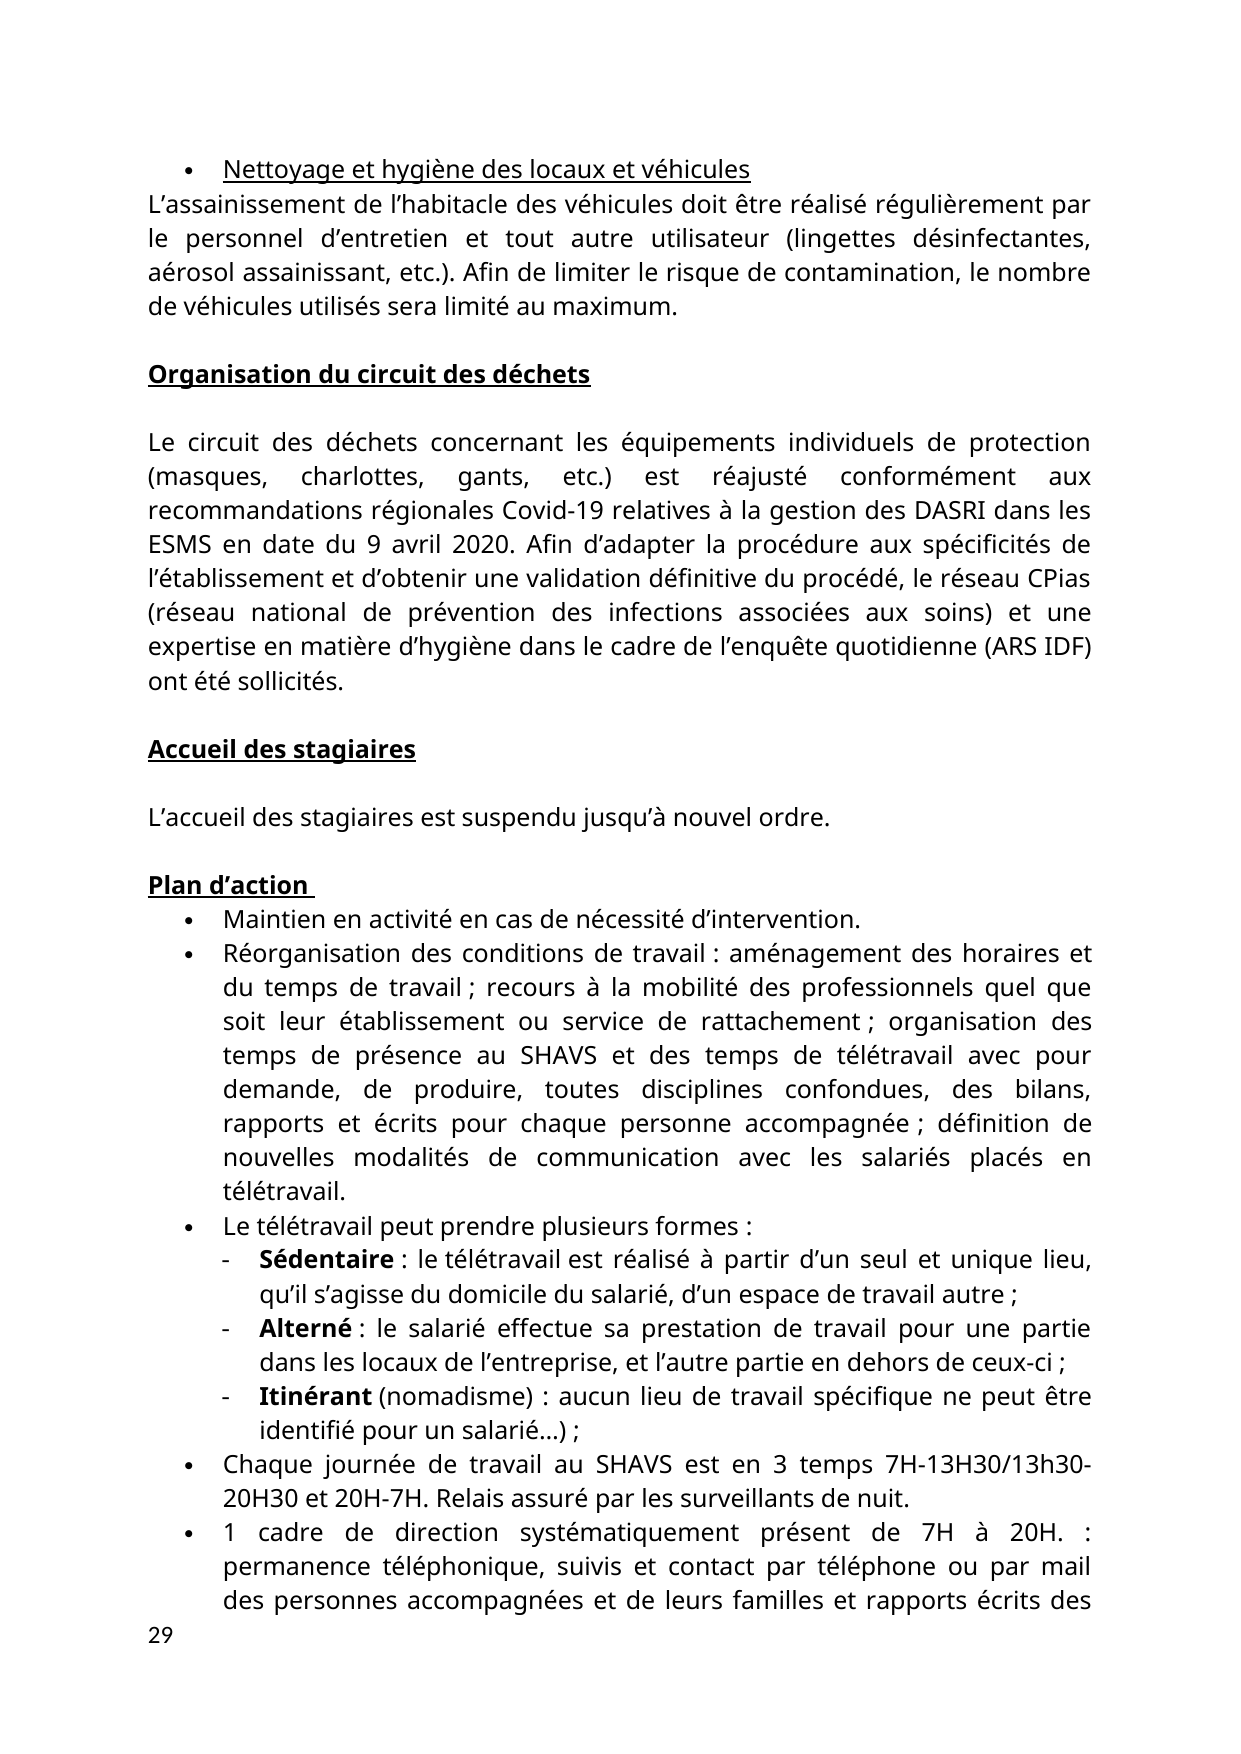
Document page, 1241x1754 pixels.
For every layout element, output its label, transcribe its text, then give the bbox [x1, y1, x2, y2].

list Sédentaire : le télétravail est réalisé à partir d’un seul et unique lieu, qu’il s’agisse du domicile du salarié, d’un espace de travail autre ; [222, 1378, 1092, 1447]
list Le télétravail peut prendre plusieurs formes : [185, 1344, 1092, 1378]
text Organisation du circuit des déchets [148, 493, 1092, 527]
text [148, 118, 1092, 254]
text Accueil des stagiaires [148, 867, 1092, 902]
text Le circuit des déchets concernant les équipements individuels de protection (masques, charlottes, gants, etc.) est réajusté conformément aux recommandations régionales Covid-19 relatives à la gestion des DASRI dans les ESMS en date du 9 avril 2020. Afin d’adapter la procédure aux spécificités de l’établissement et d’obtenir une validation définitive du procédé, le réseau CPias (réseau national de prévention des infections associées aux soins) et une expertise en matière d’hygiène dans le cadre de l’enquête quotidienne (ARS IDF) ont été sollicités. [148, 561, 1092, 833]
list Nettoyage et hygiène des locaux et véhicules [185, 288, 1092, 322]
list Itinérant (nomadisme) : aucun lieu de travail spécifique ne peut être identifié pour un salarié…) ; [222, 1515, 1092, 1583]
list Alterné : le salarié effectue sa prestation de travail pour une partie dans les locaux de l’entreprise, et l’autre partie en dehors de ceux-ci ; [222, 1447, 1092, 1515]
text L’accueil des stagiaires est suspendu jusqu’à nouvel ordre. [148, 936, 1092, 970]
text Plan d’action [148, 1004, 1092, 1038]
text L’assainissement de l’habitacle des véhicules doit être réalisé régulièrement par le personnel d’entretien et tout autre utilisateur (lingettes désinfectantes, aérosol assainissant, etc.). Afin de limiter le risque de contamination, le nombre de véhicules utilisés sera limité au maximum. [148, 322, 1092, 459]
list Maintien en activité en cas de nécessité d’intervention. [185, 1038, 1092, 1072]
list Réorganisation des conditions de travail : aménagement des horaires et du temps de travail ; recours à la mobilité des professionnels quel que soit leur établissement ou service de rattachement ; organisation des temps de présence au SHAVS et des temps de télétravail avec pour demande, de produire, toutes disciplines confondues, des bilans, rapports et écrits pour chaque personne accompagnée ; définition de nouvelles modalités de communication avec les salariés placés en télétravail. [185, 1072, 1092, 1344]
